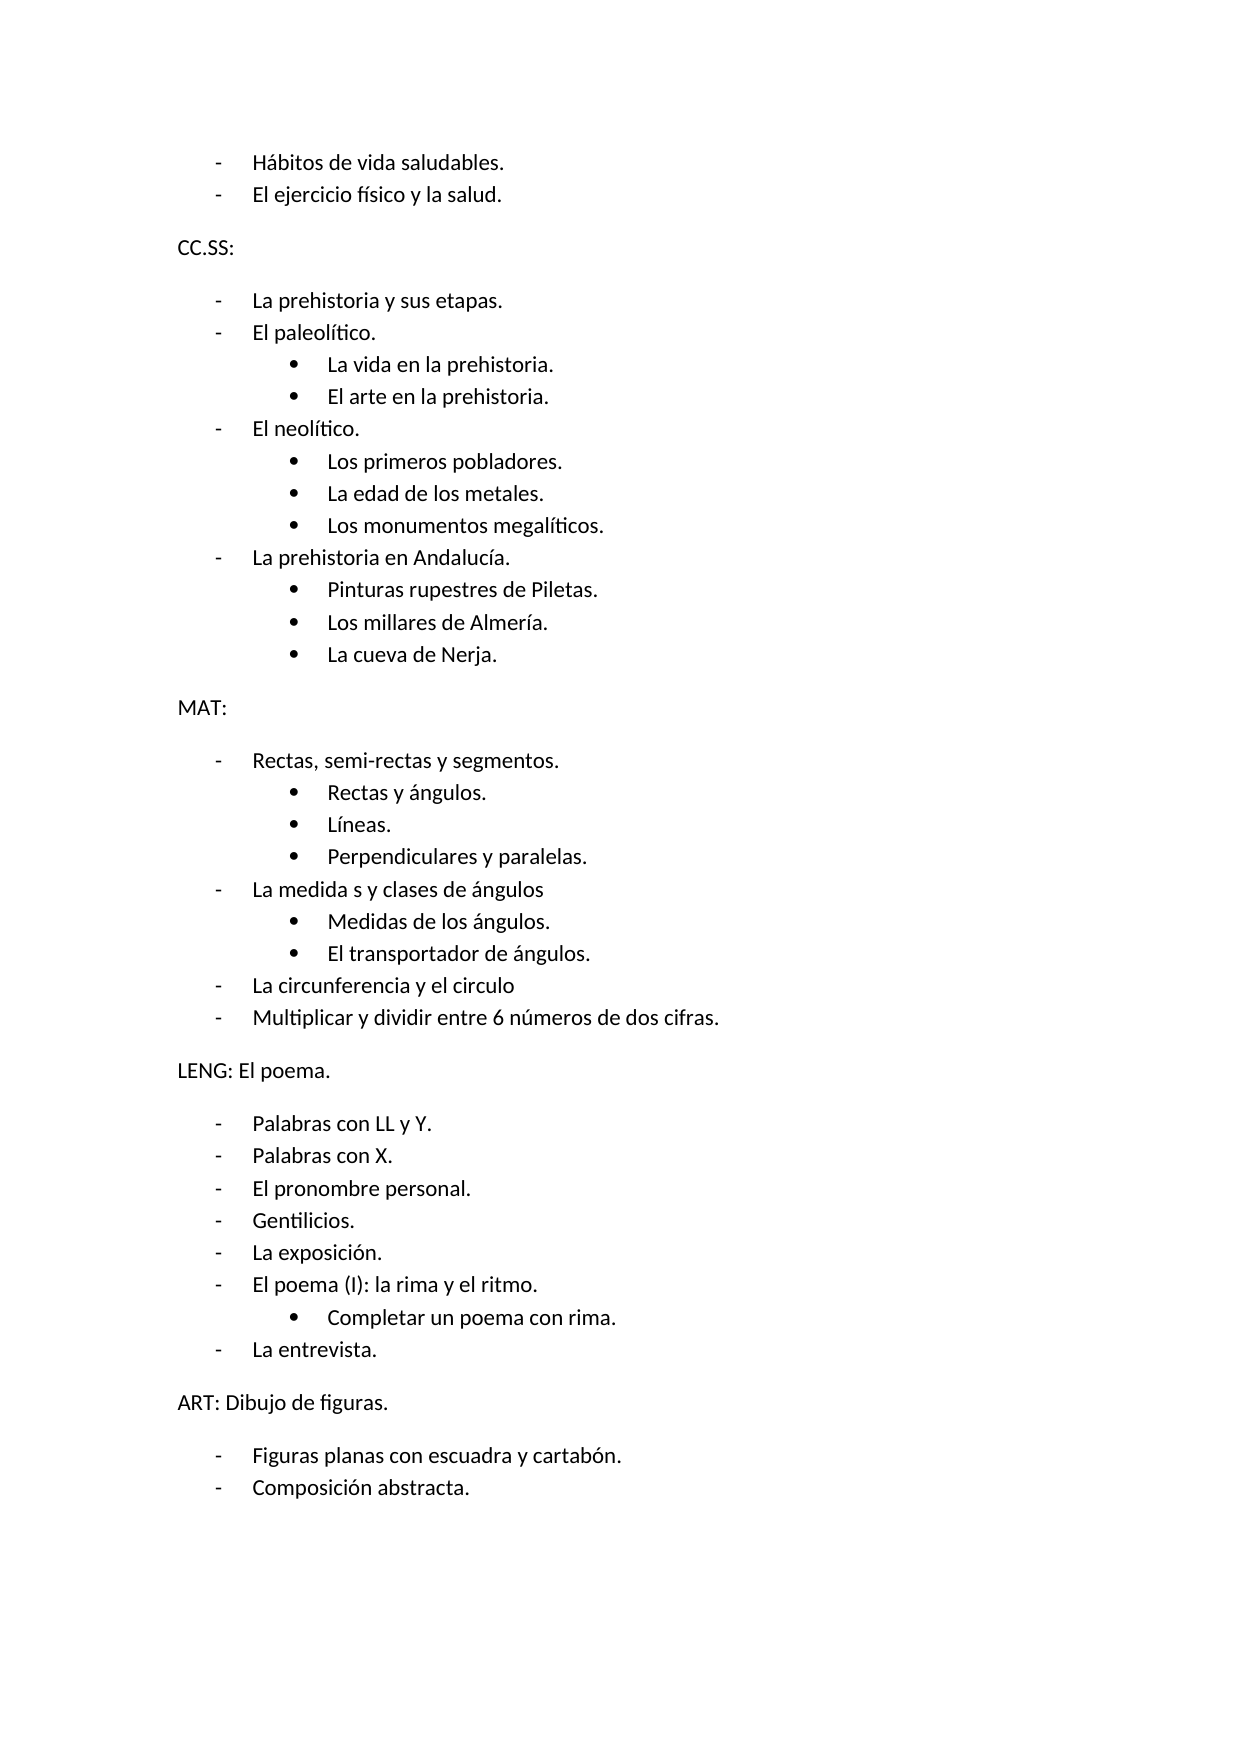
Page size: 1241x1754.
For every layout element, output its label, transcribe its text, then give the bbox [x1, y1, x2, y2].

list Los monumentos megalíticos. [290, 511, 1063, 539]
list Líneas. [290, 810, 1063, 838]
list Figuras planas con escuadra y cartabón. [215, 1441, 1063, 1469]
list Palabras con LL y Y. [215, 1109, 1063, 1137]
text MAT: [177, 693, 1063, 721]
list El paleolítico. [215, 318, 1063, 346]
list Multiplicar y dividir entre 6 números de dos cifras. [215, 1003, 1063, 1031]
list El ejercicio físico y la salud. [215, 180, 1063, 208]
list La entrevista. [215, 1335, 1063, 1363]
list Composición abstracta. [215, 1473, 1063, 1501]
list El pronombre personal. [215, 1174, 1063, 1202]
list El arte en la prehistoria. [290, 382, 1063, 410]
list Hábitos de vida saludables. [215, 148, 1063, 176]
text CC.SS: [177, 233, 1063, 261]
list La cueva de Nerja. [290, 640, 1063, 668]
list Palabras con X. [215, 1142, 1063, 1170]
list Rectas y ángulos. [290, 778, 1063, 806]
list Perpendiculares y paralelas. [290, 842, 1063, 871]
list Pinturas rupestres de Piletas. [290, 576, 1063, 603]
list Completar un poema con rima. [290, 1303, 1063, 1331]
list La prehistoria en Andalucía. [215, 543, 1063, 571]
text ART: Dibujo de figuras. [177, 1388, 1063, 1416]
list El poema (I): la rima y el ritmo. [215, 1270, 1063, 1298]
text LENG: El poema. [177, 1056, 1063, 1084]
list Los primeros pobladores. [290, 447, 1063, 475]
list La exposición. [215, 1238, 1063, 1266]
list El neolítico. [215, 414, 1063, 443]
list La prehistoria y sus etapas. [215, 286, 1063, 314]
list Rectas, semi-rectas y segmentos. [215, 746, 1063, 774]
list Los millares de Almería. [290, 608, 1063, 636]
list La vida en la prehistoria. [290, 350, 1063, 378]
list La circunferencia y el circulo [215, 971, 1063, 999]
list Gentilicios. [215, 1206, 1063, 1234]
list El transportador de ángulos. [290, 939, 1063, 967]
list Medidas de los ángulos. [290, 907, 1063, 935]
list La edad de los metales. [290, 479, 1063, 507]
list La medida s y clases de ángulos [215, 875, 1063, 903]
